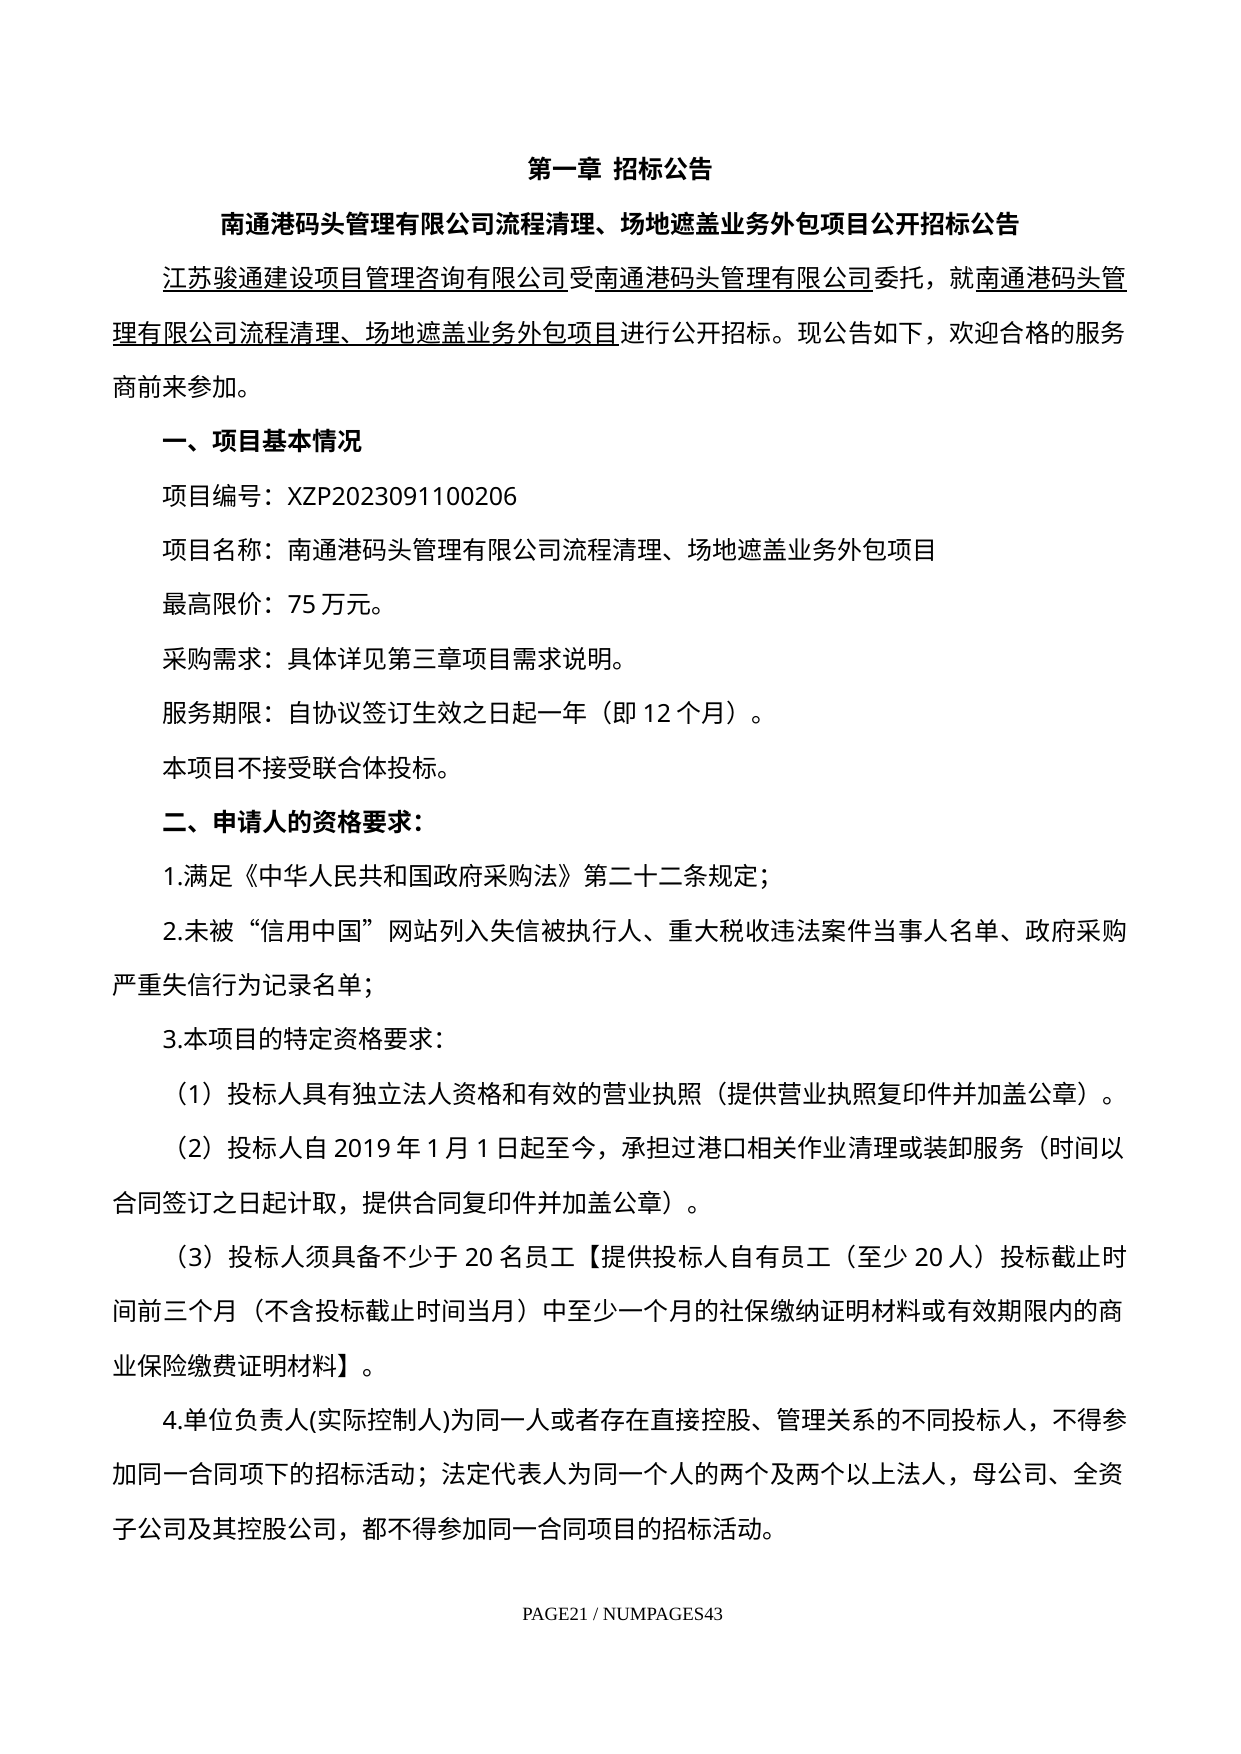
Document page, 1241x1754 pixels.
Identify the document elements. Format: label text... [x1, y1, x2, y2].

text 4.单位负责人(实际控制人)为同一人或者存在直接控股、管理关系的不同投标人，不得参加同一合同项下的招标活动；法定代表人为同一个人的两个及两个以上法人，母公司、全资子公司及其控股公司，都不得参加同一合同项目的招标活动。 [112, 1401, 1128, 1546]
text 江苏骏通建设项目管理咨询有限公司受南通港码头管理有限公司委托，就南通港码头管理有限公司流程清理、场地遮盖业务外包项目进行公开招标。现公告如下，欢迎合格的服务商前来参加。 [112, 259, 1128, 404]
subtitle 第一章 招标公告 [112, 150, 1128, 186]
text 本项目不接受联合体投标。 [112, 748, 1128, 784]
text 采购需求：具体详见第三章项目需求说明。 [112, 639, 1128, 676]
text （3）投标人须具备不少于20名员工【提供投标人自有员工（至少20人）投标截止时间前三个月（不含投标截止时间当月）中至少一个月的社保缴纳证明材料或有效期限内的商业保险缴费证明材料】。 [112, 1237, 1128, 1382]
text 二、申请人的资格要求： [112, 802, 1128, 839]
text 一、项目基本情况 [112, 422, 1128, 458]
text 最高限价：75万元。 [112, 585, 1128, 621]
text （2）投标人自2019年1月1日起至今，承担过港口相关作业清理或装卸服务（时间以合同签订之日起计取，提供合同复印件并加盖公章）。 [112, 1129, 1128, 1219]
text 2.未被“信用中国”网站列入失信被执行人、重大税收违法案件当事人名单、政府采购严重失信行为记录名单； [112, 911, 1128, 1002]
text （1）投标人具有独立法人资格和有效的营业执照（提供营业执照复印件并加盖公章）。 [112, 1074, 1128, 1111]
text 3.本项目的特定资格要求： [112, 1020, 1128, 1056]
text 服务期限：自协议签订生效之日起一年（即12个月）。 [112, 694, 1128, 730]
text 项目编号：XZP2023091100206 [112, 476, 1128, 512]
text 南通港码头管理有限公司流程清理、场地遮盖业务外包项目公开招标公告 [112, 204, 1128, 241]
text 项目名称：南通港码头管理有限公司流程清理、场地遮盖业务外包项目 [112, 531, 1128, 567]
text 1.满足《中华人民共和国政府采购法》第二十二条规定； [112, 857, 1128, 893]
